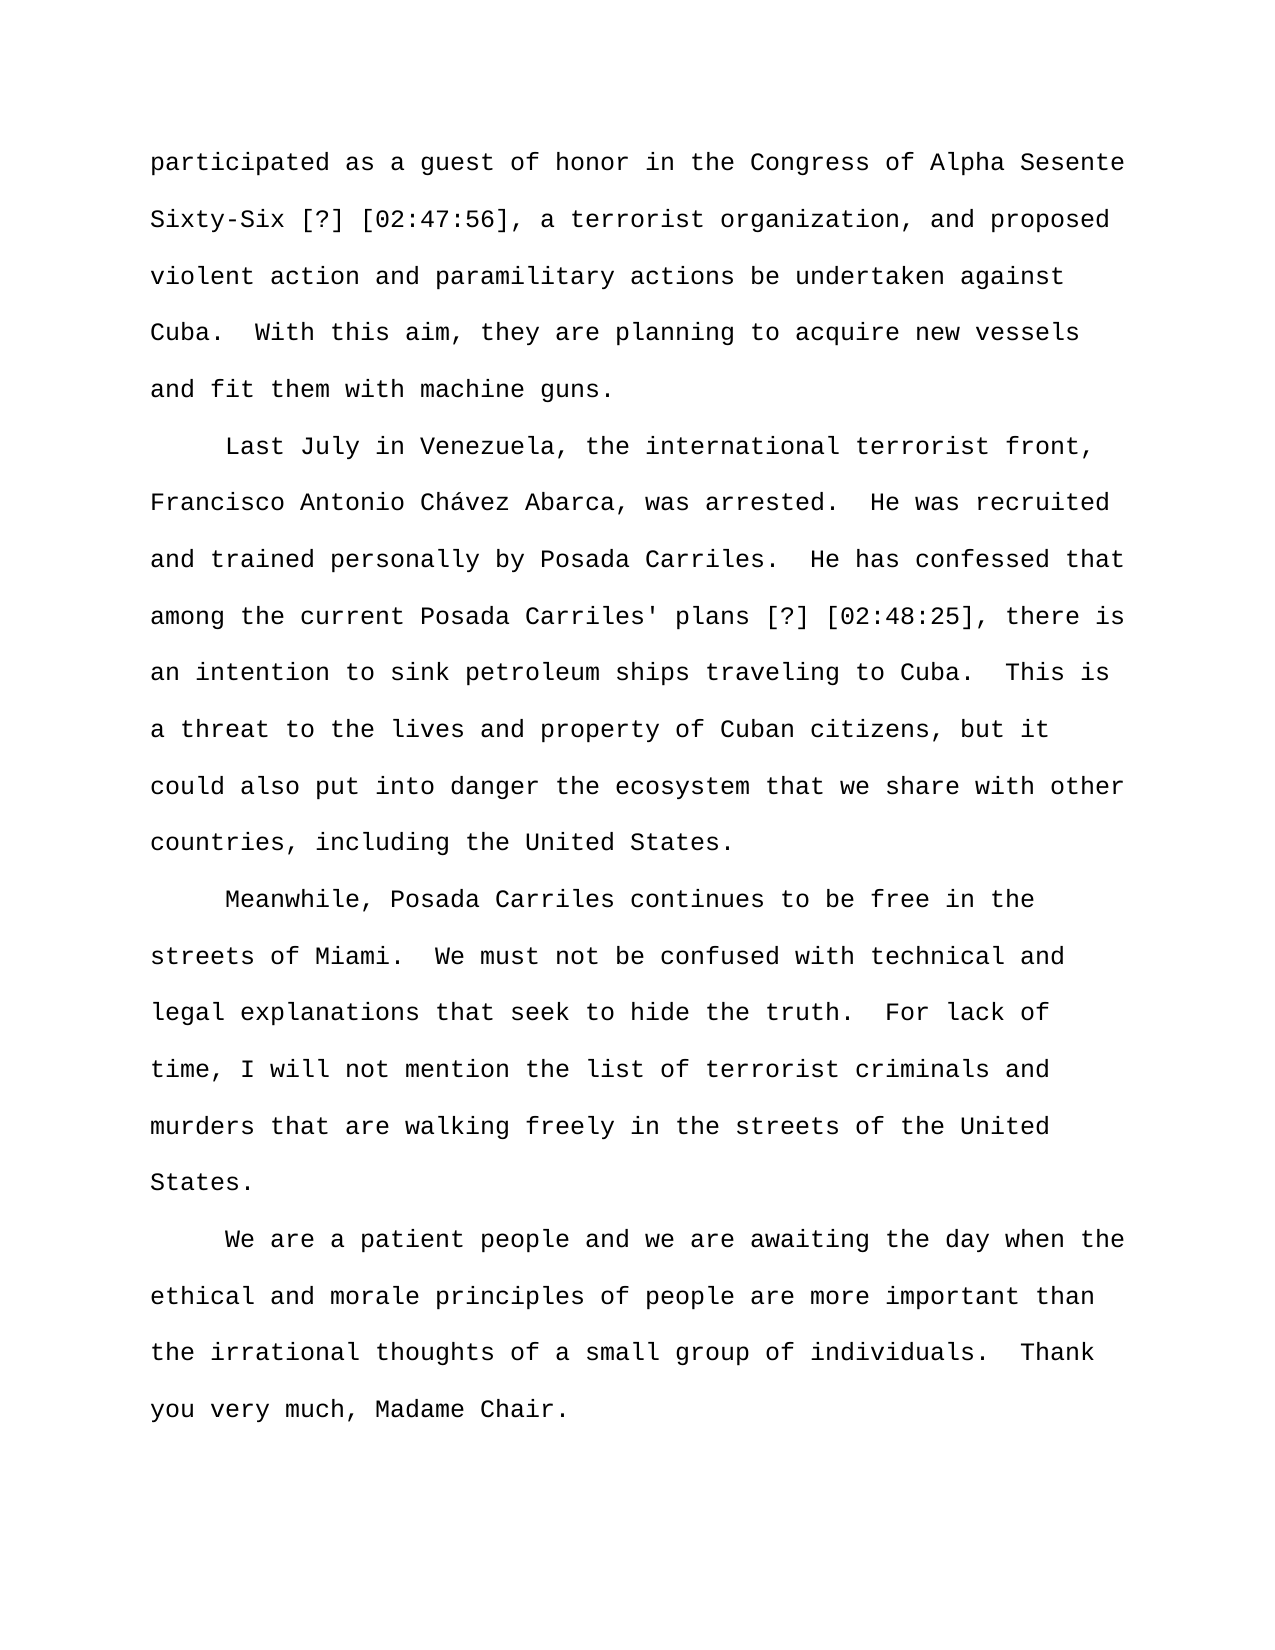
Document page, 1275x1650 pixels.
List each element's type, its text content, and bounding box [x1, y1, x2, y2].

text Last July in Venezuela, the international terrorist front, Francisco Antonio Chávez Abarca, was arrested. He was recruited and trained personally by Posada Carriles. He has confessed that among the current Posada Carriles' plans [?] [02:48:25], there is an intention to sink petroleum ships traveling to Cuba. This is a threat to the lives and property of Cuban citizens, but it could also put into danger the ecosystem that we share with other countries, including the United States. [150, 433, 1125, 858]
text We are a patient people and we are awaiting the day when the ethical and morale principles of people are more important than the irrational thoughts of a small group of individuals. Thank you very much, Madame Chair. [150, 1227, 1125, 1425]
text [150, 150, 1125, 405]
text Meanwhile, Posada Carriles continues to be free in the streets of Miami. We must not be confused with technical and legal explanations that seek to hide the truth. For lack of time, I will not mention the list of terrorist criminals and murders that are walking freely in the streets of the United States. [150, 887, 1125, 1198]
